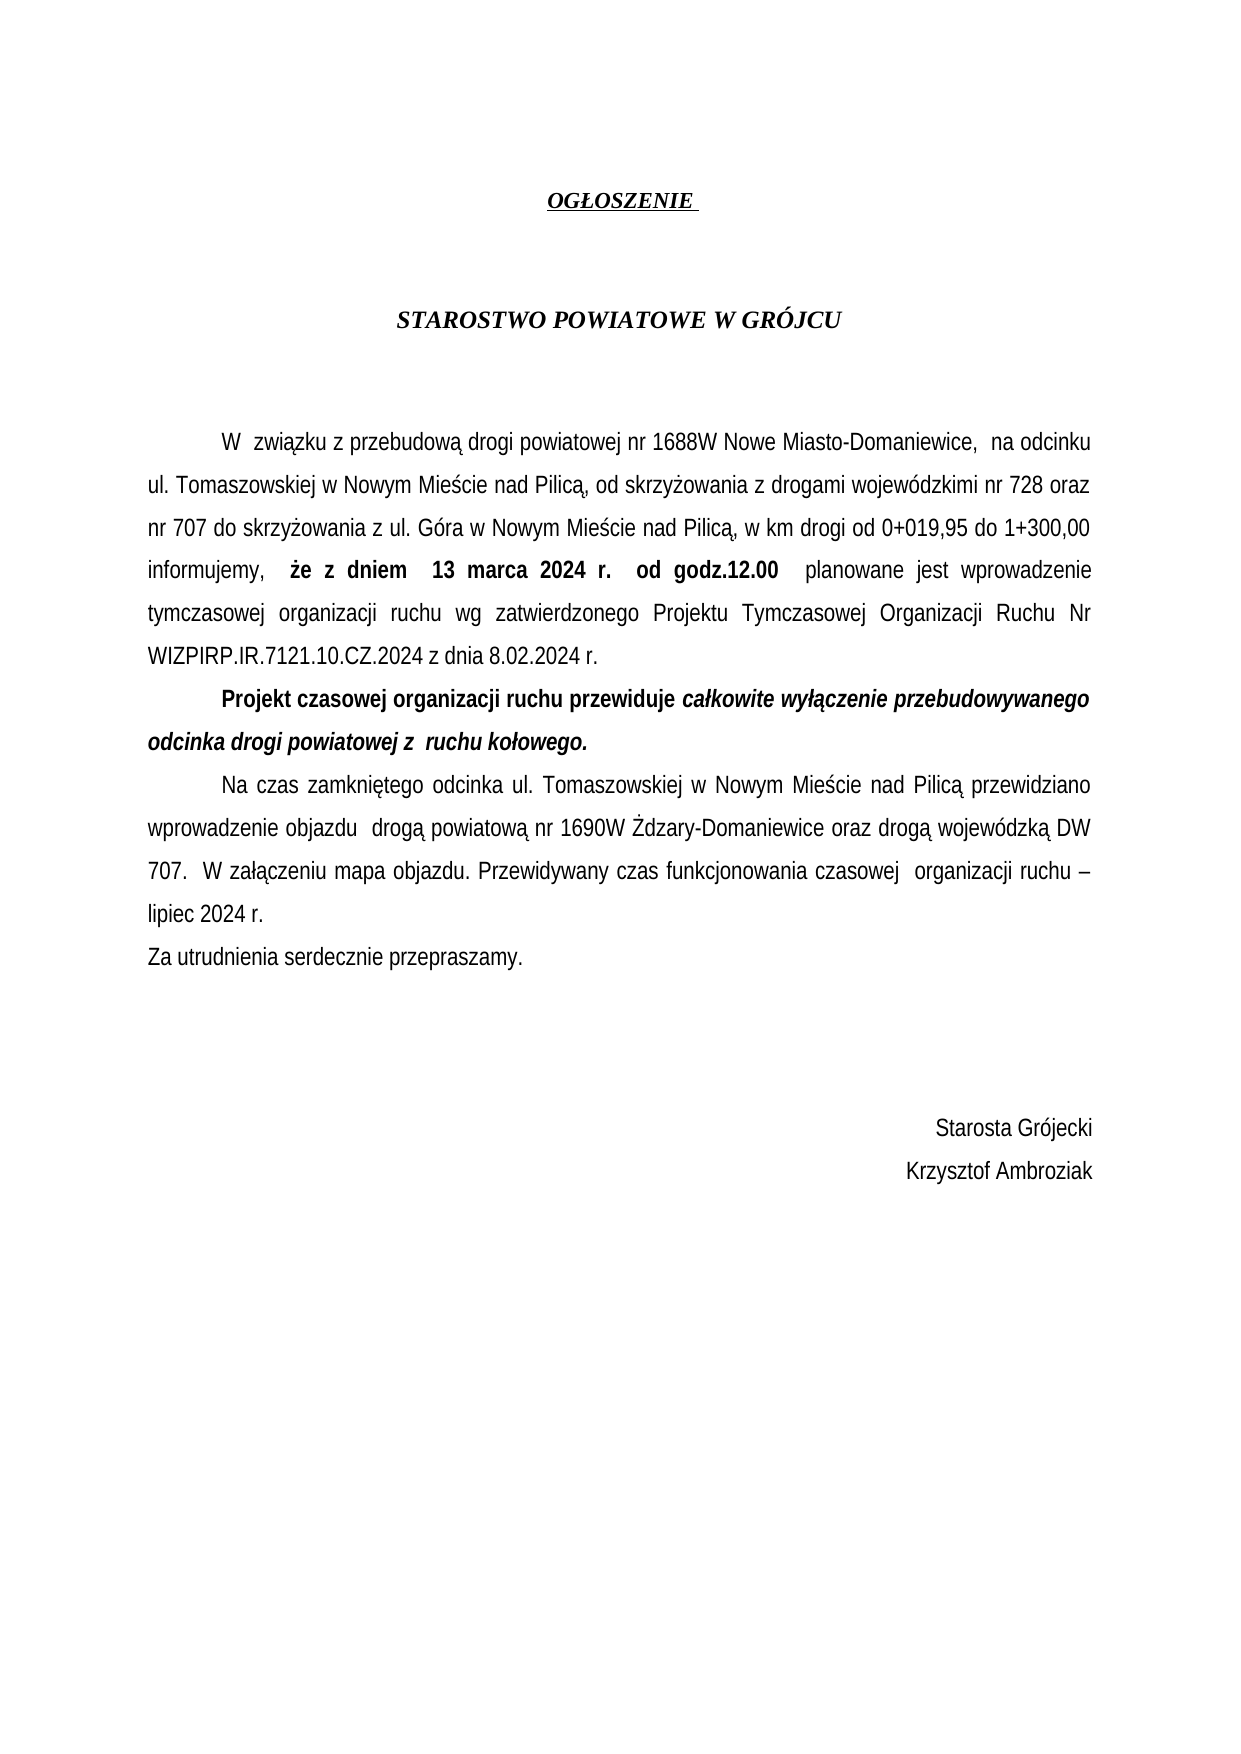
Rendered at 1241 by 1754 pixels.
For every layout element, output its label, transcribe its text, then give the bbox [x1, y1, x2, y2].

text Krzysztof Ambroziak [148, 1156, 1093, 1185]
text W związku z przebudową drogi powiatowej nr 1688W Nowe Miasto-Domaniewice, na odcinku ul. Tomaszowskiej w Nowym Mieście nad Pilicą, od skrzyżowania z drogami wojewódzkimi nr 728 oraz nr 707 do skrzyżowania z ul. Góra w Nowym Mieście nad Pilicą, w km drogi od 0+019,95 do 1+300,00 informujemy, że z dniem 13 marca 2024 r. od godz.12.00 planowane jest wprowadzenie tymczasowej organizacji ruchu wg zatwierdzonego Projektu Tymczasowej Organizacji Ruchu Nr WIZPIRP.IR.7121.10.CZ.2024 z dnia 8.02.2024 r. [148, 427, 1093, 670]
text Projekt czasowej organizacji ruchu przewiduje całkowite wyłączenie przebudowywanego odcinka drogi powiatowej z ruchu kołowego. [148, 684, 1093, 756]
text Za utrudnienia serdecznie przepraszamy. [148, 942, 1093, 970]
text Na czas zamkniętego odcinka ul. Tomaszowskiej w Nowym Mieście nad Pilicą przewidziano wprowadzenie objazdu drogą powiatową nr 1690W Żdzary-Domaniewice oraz drogą wojewódzką DW 707. W załączeniu mapa objazdu. Przewidywany czas funkcjonowania czasowej organizacji ruchu – lipiec 2024 r. [148, 770, 1093, 927]
text STAROSTWO POWIATOWE W GRÓJCU [148, 306, 1093, 334]
text Starosta Grójecki [148, 1113, 1093, 1142]
text OGŁOSZENIE [148, 187, 1093, 213]
